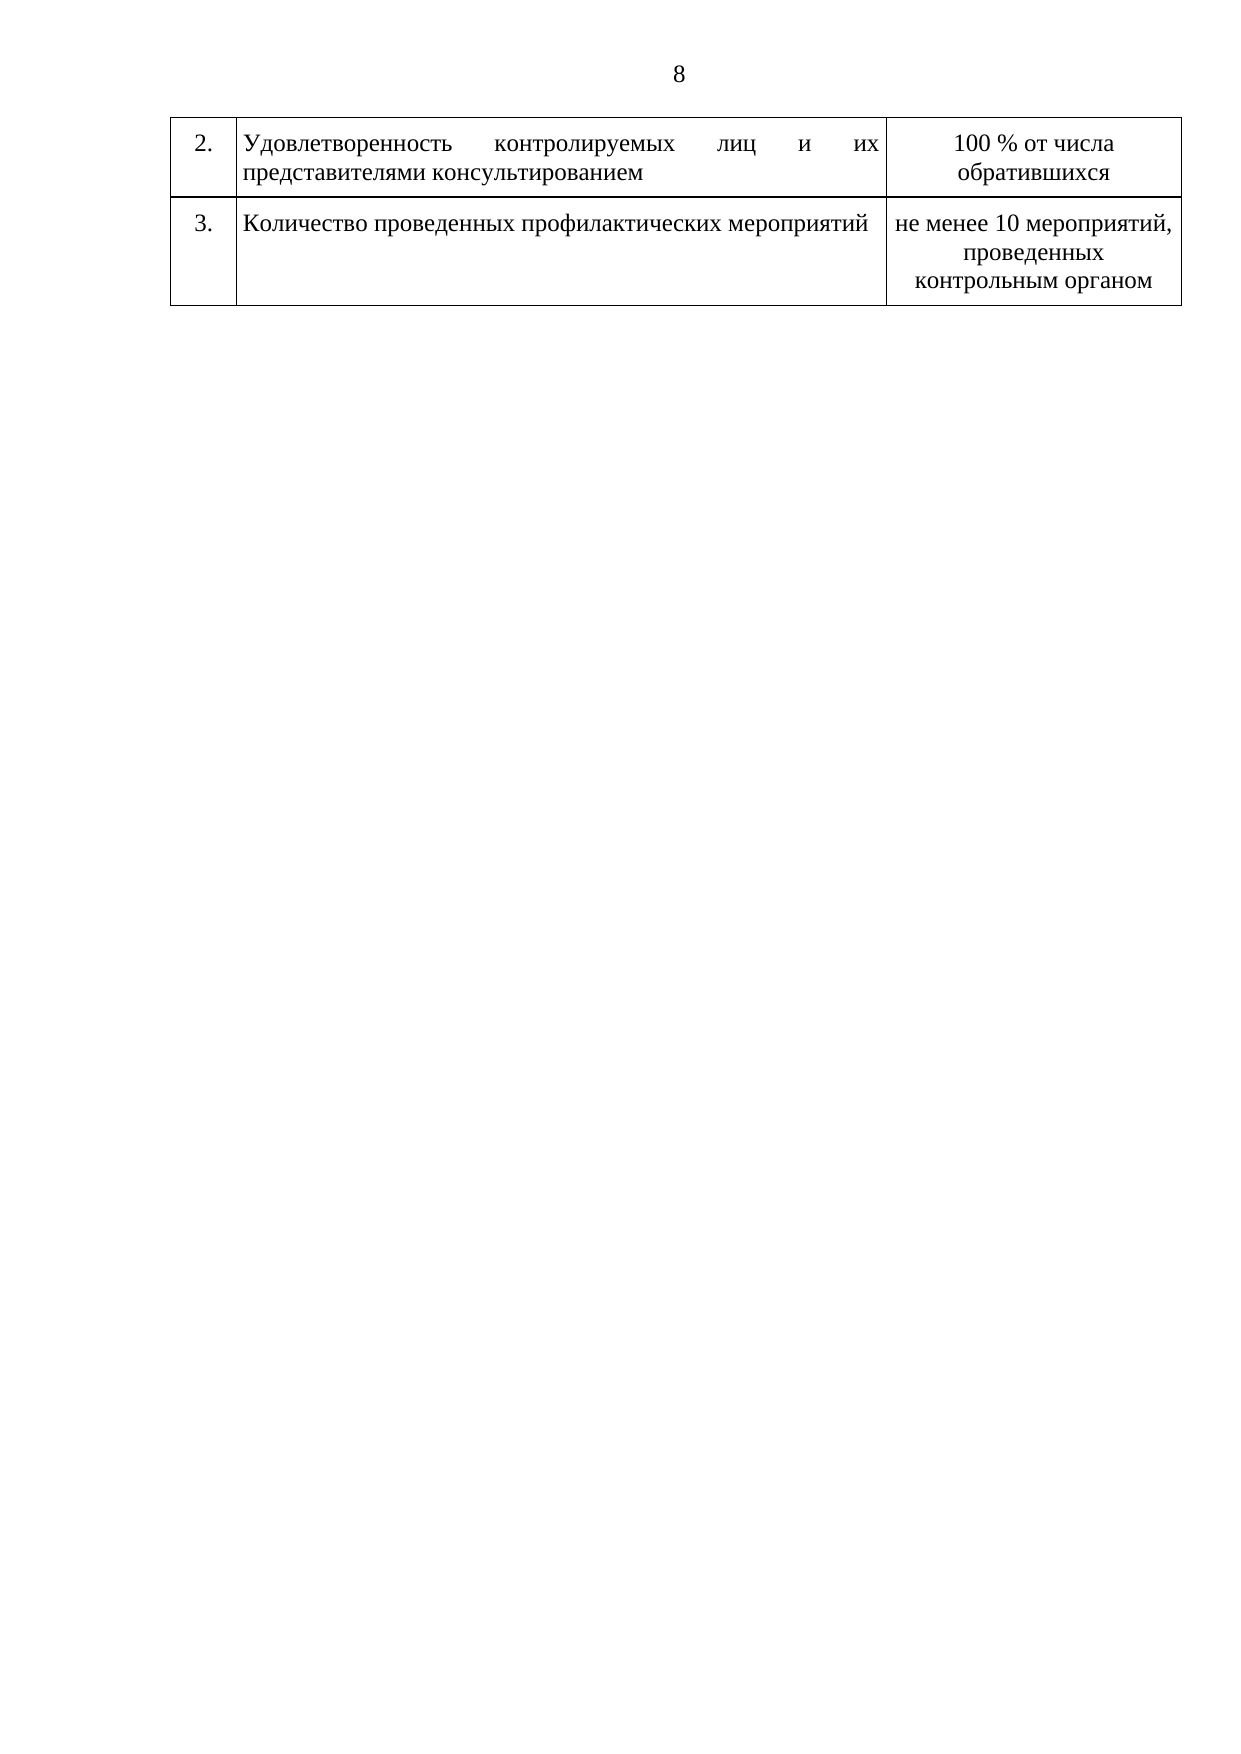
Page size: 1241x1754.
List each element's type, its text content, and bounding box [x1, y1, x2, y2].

table_cell 2. [171, 118, 236, 196]
table_cell Количество проведенных профилактических мероприятий [237, 198, 886, 305]
table_cell Удовлетворенность контролируемых лиц и их представителями консультированием [237, 118, 886, 196]
table_cell 100 % от числа обратившихся [887, 118, 1181, 196]
table_cell не менее 10 мероприятий, проведенных контрольным органом [887, 198, 1181, 305]
table_cell 3. [171, 198, 236, 305]
